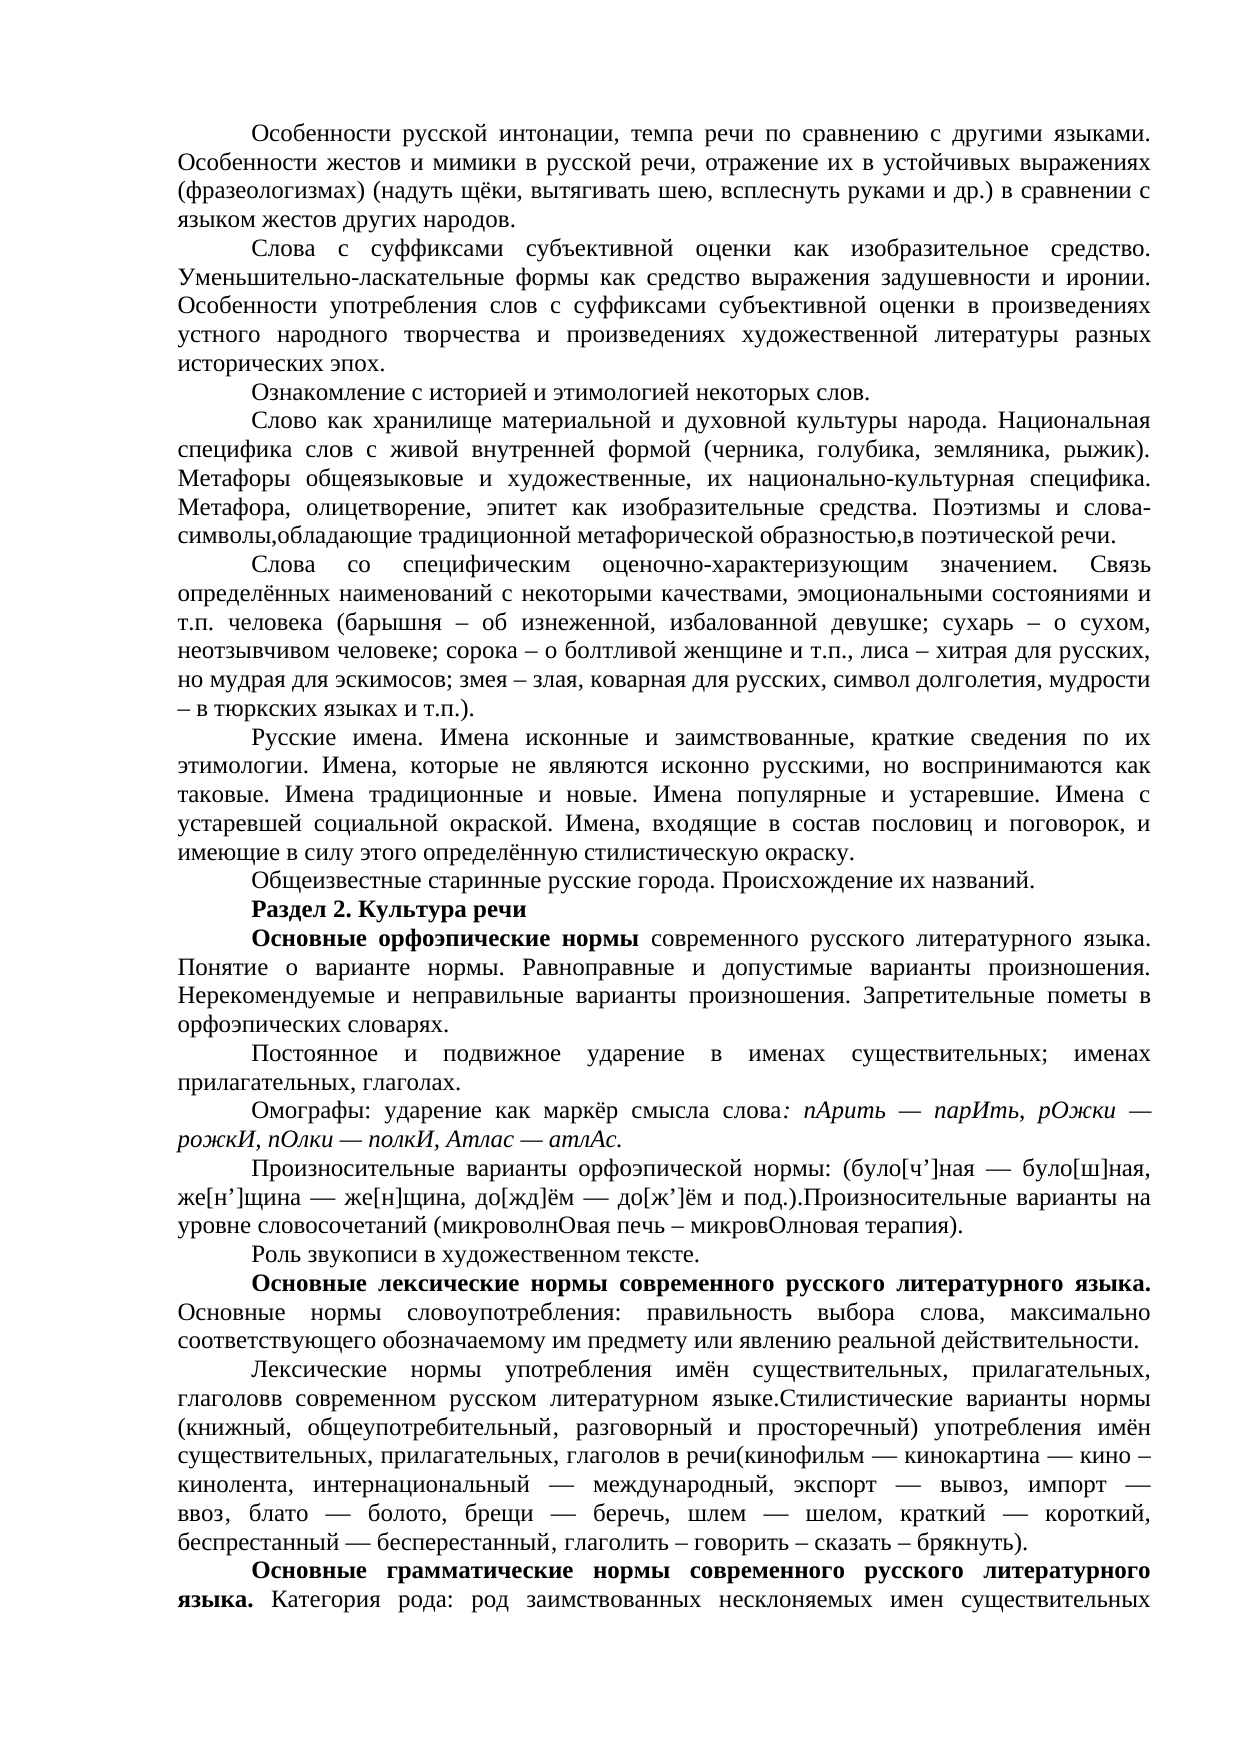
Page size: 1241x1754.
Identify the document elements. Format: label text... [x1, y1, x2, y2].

text Основные лексические нормы современного русского литературного языка. Основные нормы словоупотребления: правильность выбора слова, максимально соответствующего обозначаемому им предмету или явлению реальной действительности. [177, 1268, 1152, 1354]
text Произносительные варианты орфоэпической нормы: (було[ч’]ная — було[ш]ная, же[н’]щина — же[н]щина, до[жд]ём — до[ж’]ём и под.).Произносительные варианты на уровне словосочетаний (микроволнОвая печь – микровОлновая терапия). [177, 1153, 1152, 1239]
text Постоянное и подвижное ударение в именах существительных; именах прилагательных, глаголах. [177, 1038, 1152, 1096]
text Слово как хранилище материальной и духовной культуры народа. Национальная специфика слов с живой внутренней формой (черника, голубика, земляника, рыжик). Метафоры общеязыковые и художественные, их национально-культурная специфика. Метафора, олицетворение, эпитет как изобразительные средства. Поэтизмы и слова-символы,обладающие традиционной метафорической образностью,в поэтической речи. [177, 406, 1152, 549]
text Раздел 2. Культура речи [177, 894, 1152, 923]
text Особенности русской интонации, темпа речи по сравнению с другими языками. Особенности жестов и мимики в русской речи, отражение их в устойчивых выражениях (фразеологизмах) (надуть щёки, вытягивать шею, всплеснуть руками и др.) в сравнении с языком жестов других народов. [177, 118, 1152, 233]
text Общеизвестные старинные русские города. Происхождение их названий. [177, 866, 1152, 894]
text Роль звукописи в художественном тексте. [177, 1239, 1152, 1268]
text Ознакомление с историей и этимологией некоторых слов. [177, 377, 1152, 406]
text Основные орфоэпические нормы современного русского литературного языка. Понятие о варианте нормы. Равноправные и допустимые варианты произношения. Нерекомендуемые и неправильные варианты произношения. Запретительные пометы в орфоэпических словарях. [177, 923, 1152, 1038]
text Слова со специфическим оценочно-характеризующим значением. Связь определённых наименований с некоторыми качествами, эмоциональными состояниями и т.п. человека (барышня – об изнеженной, избалованной девушке; сухарь – о сухом, неотзывчивом человеке; сорока – о болтливой женщине и т.п., лиса – хитрая для русских, но мудрая для эскимосов; змея – злая, коварная для русских, символ долголетия, мудрости – в тюркских языках и т.п.). [177, 549, 1152, 722]
text Лексические нормы употребления имён существительных, прилагательных, глаголовв современном русском литературном языке.Стилистические варианты нормы (книжный, общеупотребительный‚ разговорный и просторечный) употребления имён существительных, прилагательных, глаголов в речи(кинофильм — кинокартина — кино – кинолента, интернациональный — международный, экспорт — вывоз, импорт — ввоз‚ блато — болото, брещи — беречь, шлем — шелом, краткий — короткий, беспрестанный — бесперестанный‚ глаголить – говорить – сказать – брякнуть). [177, 1354, 1152, 1556]
text Омографы: ударение как маркёр смысла слова: пАрить — парИть, рОжки — рожкИ, пОлки — полкИ, Атлас — атлАс. [177, 1096, 1152, 1153]
text Русские имена. Имена исконные и заимствованные, краткие сведения по их этимологии. Имена, которые не являются исконно русскими, но воспринимаются как таковые. Имена традиционные и новые. Имена популярные и устаревшие. Имена с устаревшей социальной окраской. Имена, входящие в состав пословиц и поговорок, и имеющие в силу этого определённую стилистическую окраску. [177, 722, 1152, 866]
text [177, 1556, 1152, 1613]
text Слова с суффиксами субъективной оценки как изобразительное средство. Уменьшительно-ласкательные формы как средство выражения задушевности и иронии. Особенности употребления слов с суффиксами субъективной оценки в произведениях устного народного творчества и произведениях художественной литературы разных исторических эпох. [177, 233, 1152, 377]
